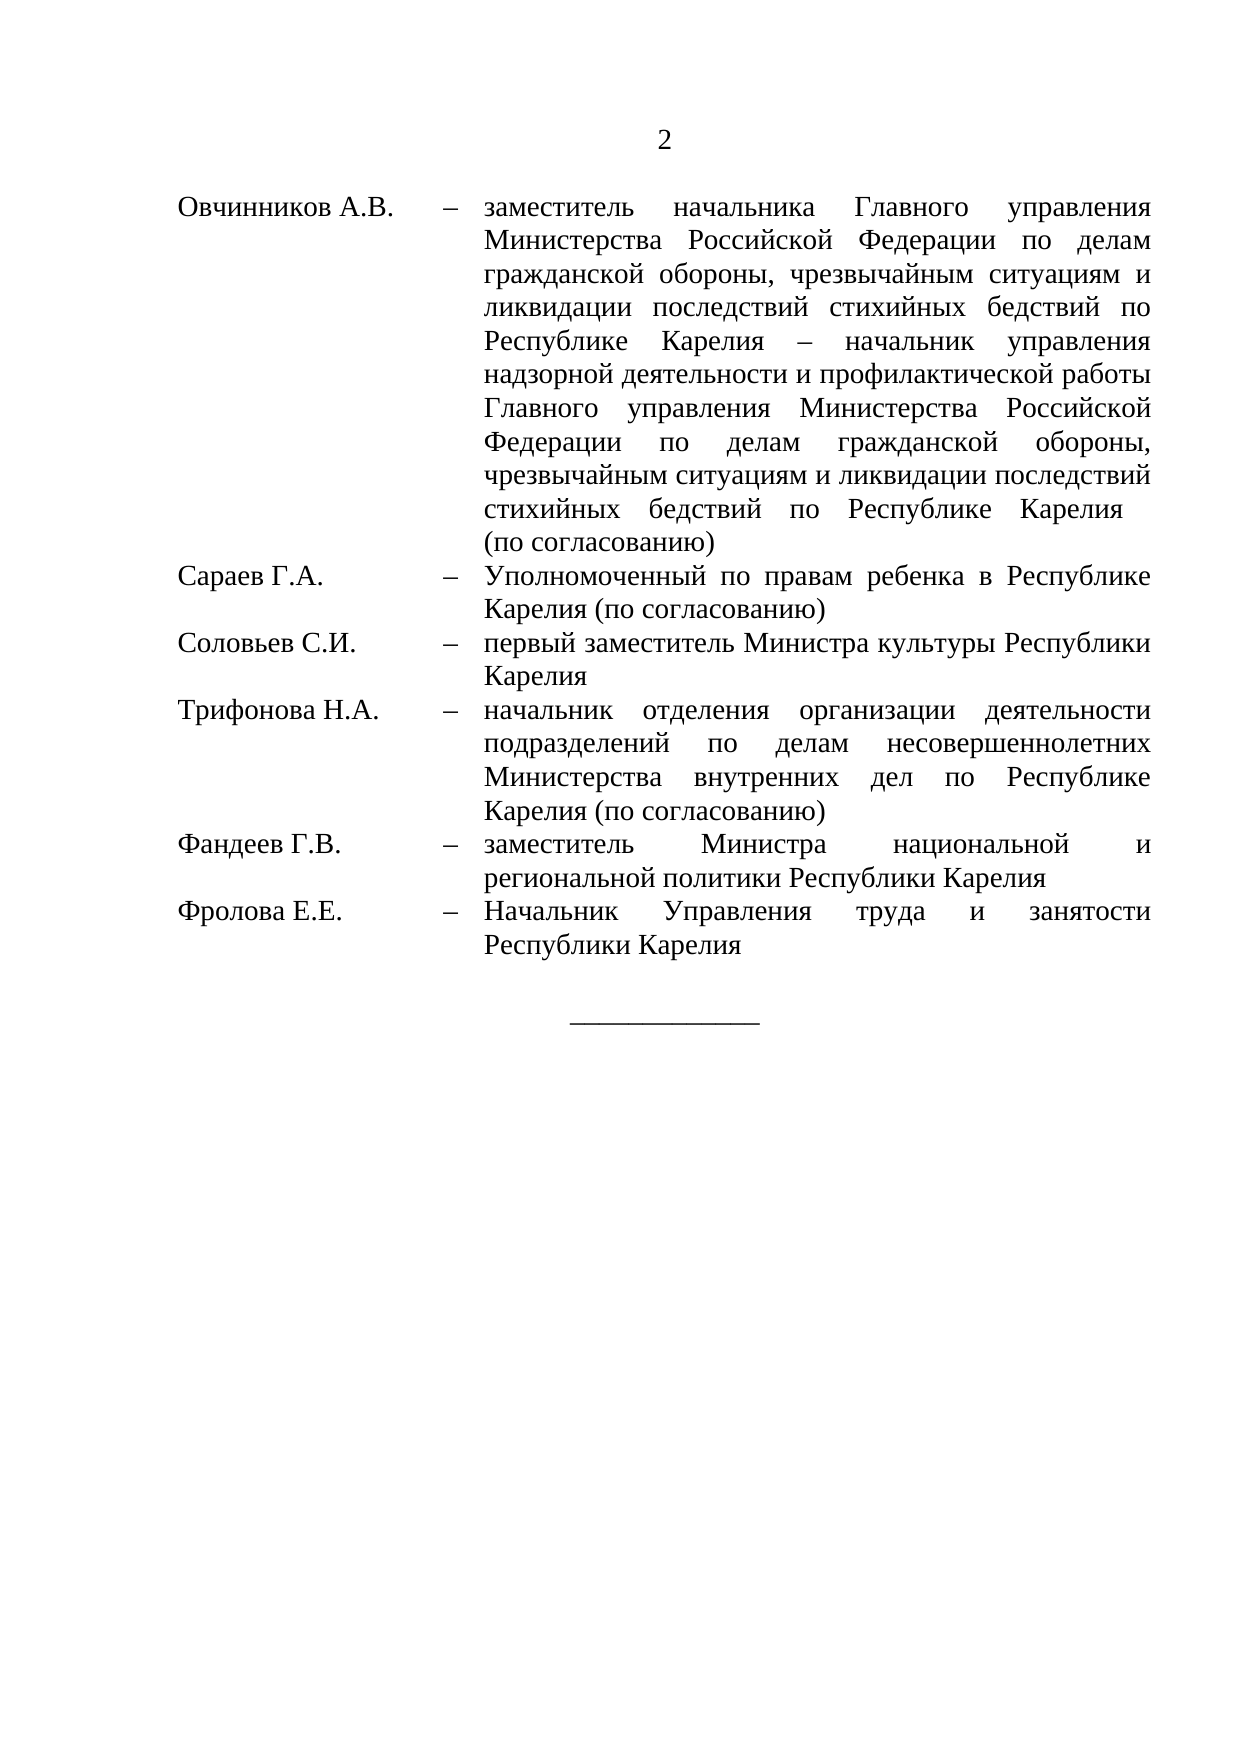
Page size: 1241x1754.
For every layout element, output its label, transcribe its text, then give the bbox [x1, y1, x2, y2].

table_cell – [428, 893, 472, 960]
table_cell Фролова Е.Е. [166, 893, 428, 960]
table_cell Фандеев Г.В. [166, 826, 428, 893]
text 2 [177, 122, 1152, 155]
table_cell Трифонова Н.А. [166, 692, 428, 826]
table_cell первый заместитель Министра культуры Республики Карелия [473, 625, 1163, 692]
table_cell заместитель Министра национальной и региональной политики Республики Карелия [473, 826, 1163, 893]
table_cell – [428, 692, 472, 826]
table_cell Уполномоченный по правам ребенка в Республике Карелия (по согласованию) [473, 558, 1163, 625]
table_cell Начальник Управления труда и занятости Республики Карелия [473, 893, 1163, 960]
table_cell – [428, 826, 472, 893]
table_cell – [428, 625, 472, 692]
table_header Овчинников А.В. [166, 189, 428, 558]
table_cell Сараев Г.А. [166, 558, 428, 625]
table_cell – [428, 558, 472, 625]
table_header – [428, 189, 472, 558]
text _____________ [177, 994, 1152, 1027]
table_cell начальник отделения организации деятельности подразделений по делам несовершеннолетних Министерства внутренних дел по Республике Карелия (по согласованию) [473, 692, 1163, 826]
table_header заместитель начальника Главного управления Министерства Российской Федерации по делам гражданской обороны, чрезвычайным ситуациям и ликвидации последствий стихийных бедствий по Республике Карелия – начальник управления надзорной деятельности и профилактической работы Главного управления Министерства Российской Федерации по делам гражданской обороны, чрезвычайным ситуациям и ликвидации последствий стихийных бедствий по Республике Карелия (по согласованию) [473, 189, 1163, 558]
table_cell Соловьев С.И. [166, 625, 428, 692]
